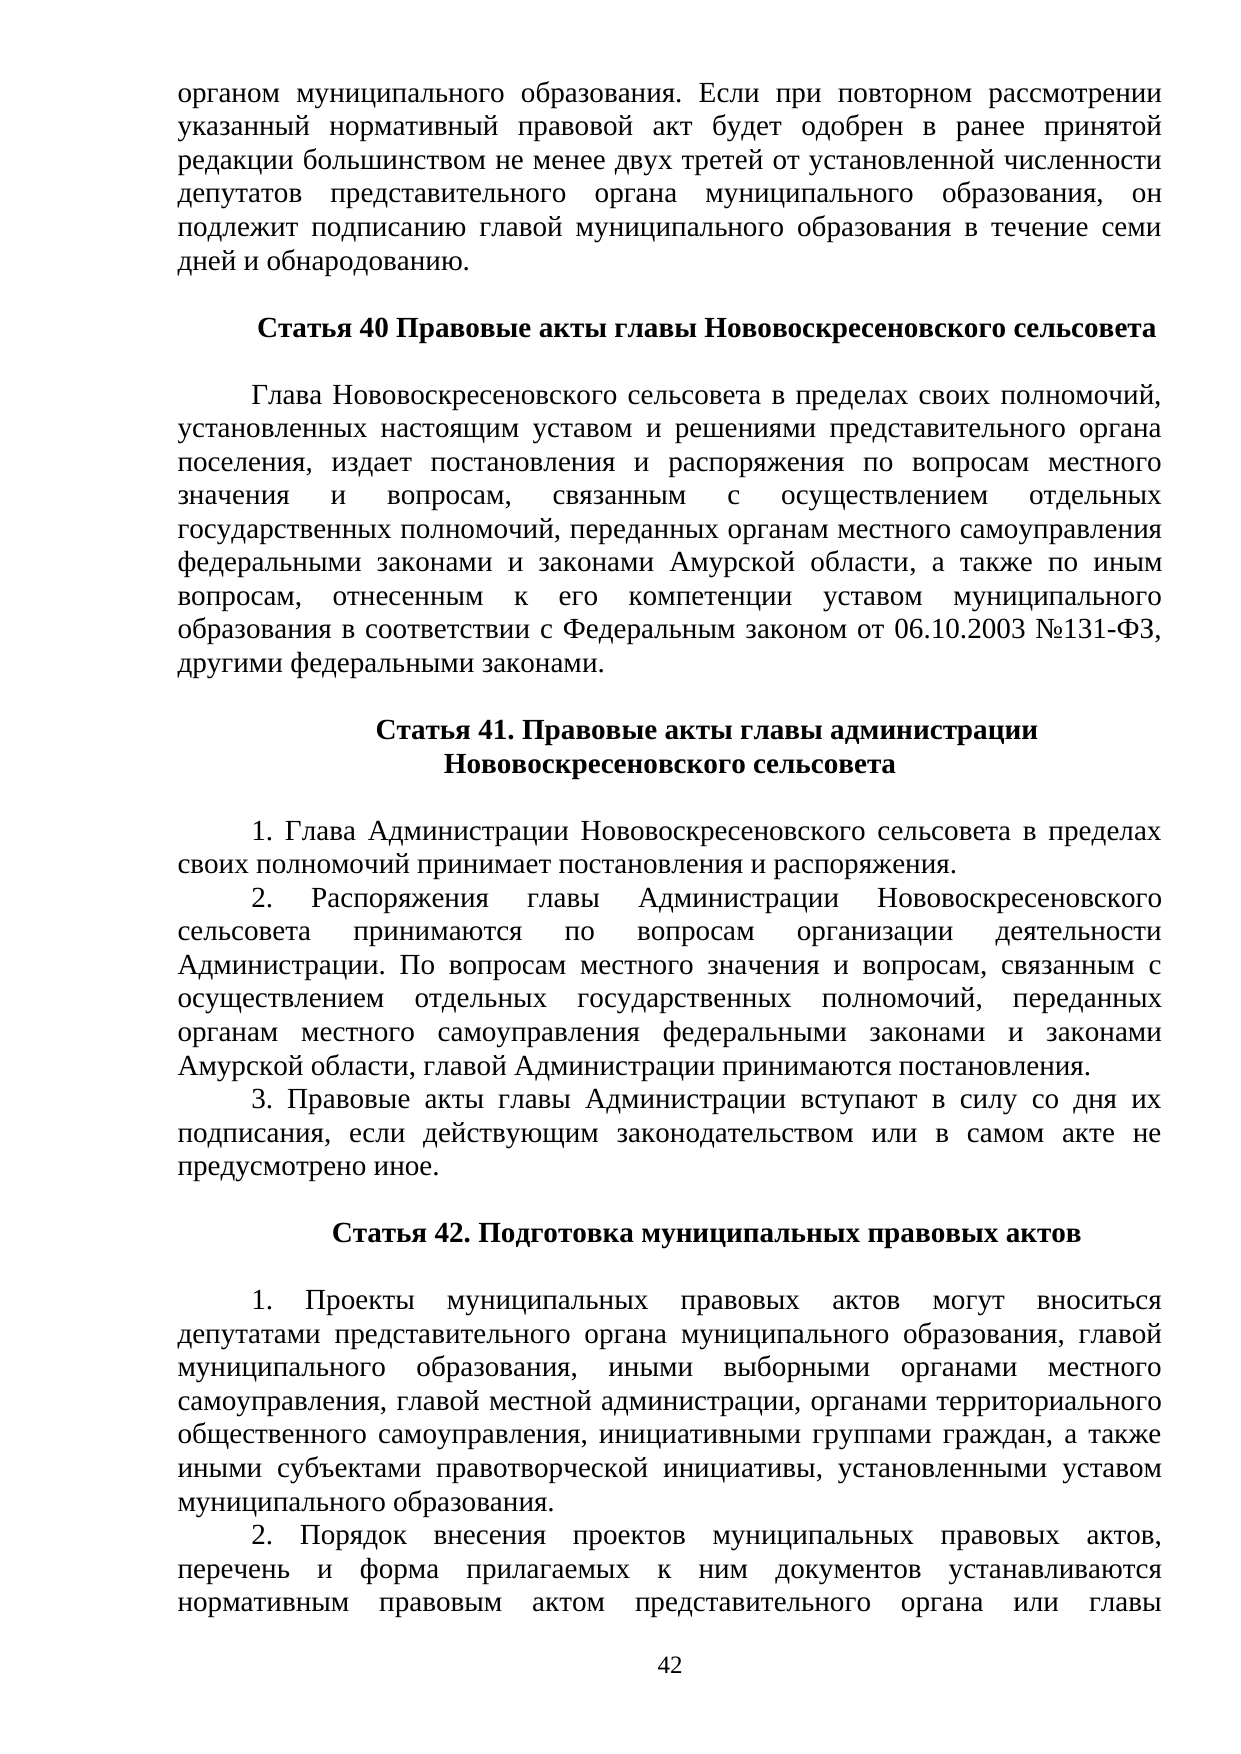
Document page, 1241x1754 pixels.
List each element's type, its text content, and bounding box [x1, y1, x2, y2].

text 2. Распоряжения главы Администрации Нововоскресеновского сельсовета принимаются по вопросам организации деятельности Администрации. По вопросам местного значения и вопросам, связанным с осуществлением отдельных государственных полномочий, переданных органам местного самоуправления федеральными законами и законами Амурской области, главой Администрации принимаются постановления. [177, 880, 1162, 1081]
text Статья 41. Правовые акты главы администрации Нововоскресеновского сельсовета [177, 712, 1162, 779]
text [177, 1517, 1162, 1618]
text Статья 42. Подготовка муниципальных правовых актов [177, 1215, 1162, 1249]
text Статья 40 Правовые акты главы Нововоскресеновского сельсовета [177, 310, 1162, 343]
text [177, 75, 1162, 276]
text 1. Глава Администрации Нововоскресеновского сельсовета в пределах своих полномочий принимает постановления и распоряжения. [177, 813, 1162, 880]
text Глава Нововоскресеновского сельсовета в пределах своих полномочий, установленных настоящим уставом и решениями представительного органа поселения, издает постановления и распоряжения по вопросам местного значения и вопросам, связанным с осуществлением отдельных государственных полномочий, переданных органам местного самоуправления федеральными законами и законами Амурской области, а также по иным вопросам, отнесенным к его компетенции уставом муниципального образования в соответствии с Федеральным законом от 06.10.2003 №131-ФЗ, другими федеральными законами. [177, 377, 1162, 679]
text 3. Правовые акты главы Администрации вступают в силу со дня их подписания, если действующим законодательством или в самом акте не предусмотрено иное. [177, 1081, 1162, 1182]
text 1. Проекты муниципальных правовых актов могут вноситься депутатами представительного органа муниципального образования, главой муниципального образования, иными выборными органами местного самоуправления, главой местной администрации, органами территориального общественного самоуправления, инициативными группами граждан, а также иными субъектами правотворческой инициативы, установленными уставом муниципального образования. [177, 1282, 1162, 1517]
